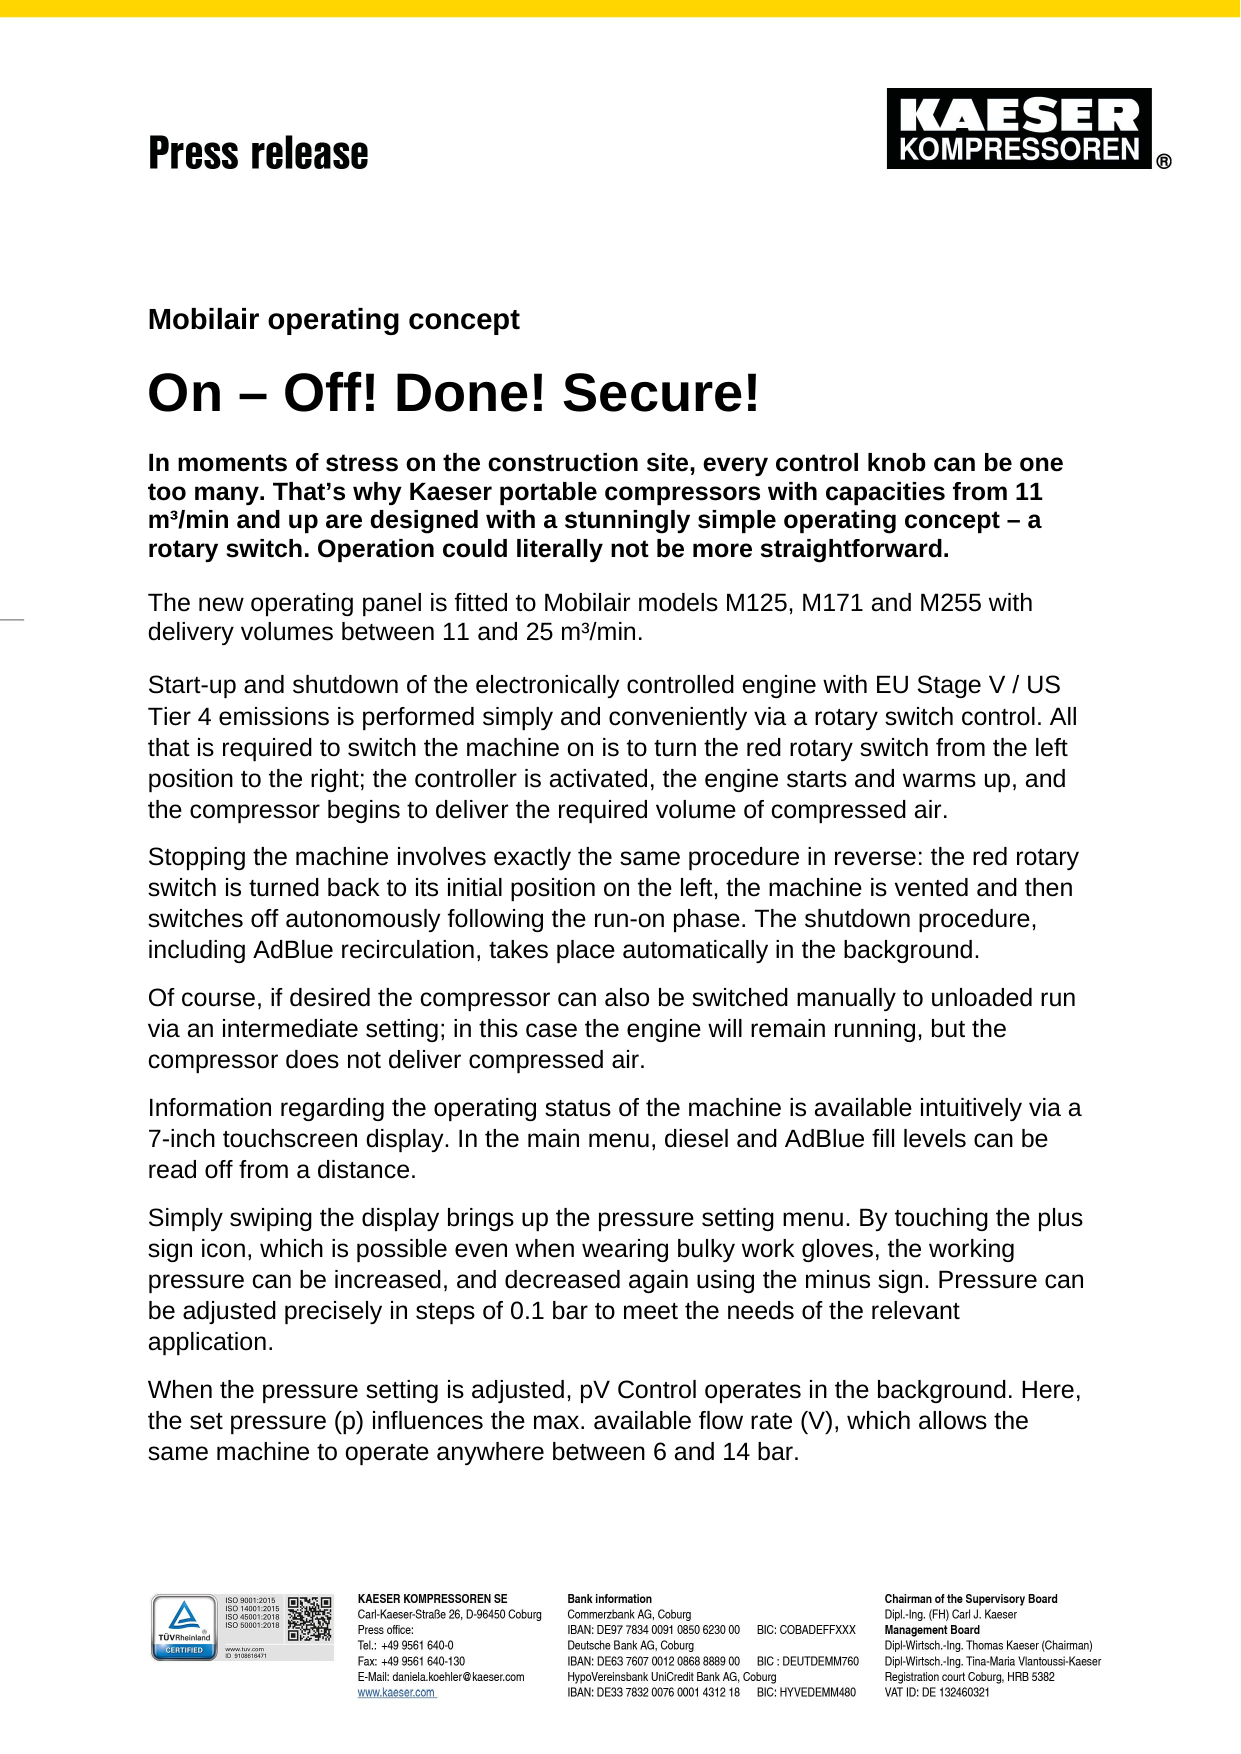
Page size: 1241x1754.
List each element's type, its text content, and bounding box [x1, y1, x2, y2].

text Mobilair operating concept [148, 302, 1092, 336]
text Of course, if desired the compressor can also be switched manually to unloaded run via an intermediate setting; in this case the engine will remain running, but the compressor does not deliver compressed air. [148, 983, 1092, 1074]
text In moments of stress on the construction site, every control knob can be one too many. That’s why Kaeser portable compressors with capacities from 11 m³/min and up are designed with a stunningly simple operating concept – a rotary switch. Operation could literally not be more straightforward. [148, 448, 1092, 563]
picture [0, 0, 1241, 1754]
text On – Off! Done! Secure! [148, 361, 1092, 423]
text Stopping the machine involves exactly the same procedure in reverse: the red rotary switch is turned back to its initial position on the left, the machine is vented and then switches off autonomously following the run-on phase. The shutdown procedure, including AdBlue recirculation, takes place automatically in the background. [148, 842, 1092, 964]
text When the pressure setting is adjusted, pV Control operates in the background. Here, the set pressure (p) influences the max. available flow rate (V), which allows the same machine to operate anywhere between 6 and 14 bar. [148, 1375, 1092, 1466]
text Simply swiping the display brings up the pressure setting menu. By touching the plus sign icon, which is possible even when wearing bulky work gloves, the working pressure can be increased, and decreased again using the minus sign. Pressure can be adjusted precisely in steps of 0.1 bar to meet the needs of the relevant application. [148, 1203, 1092, 1356]
text Start-up and shutdown of the electronically controlled engine with EU Stage V / US Tier 4 emissions is performed simply and conveniently via a rotary switch control. All that is required to switch the machine on is to turn the red rotary switch from the left position to the right; the controller is activated, the engine starts and warms up, and the compressor begins to deliver the required volume of compressed air. [148, 671, 1092, 823]
text Information regarding the operating status of the machine is available intuitively via a 7-inch touchscreen display. In the main menu, diesel and AdBlue fill levels can be read off from a distance. [148, 1093, 1092, 1184]
text The new operating panel is fitted to Mobilair models M125, M171 and M255 with delivery volumes between 11 and 25 m³/min. [148, 588, 1092, 646]
